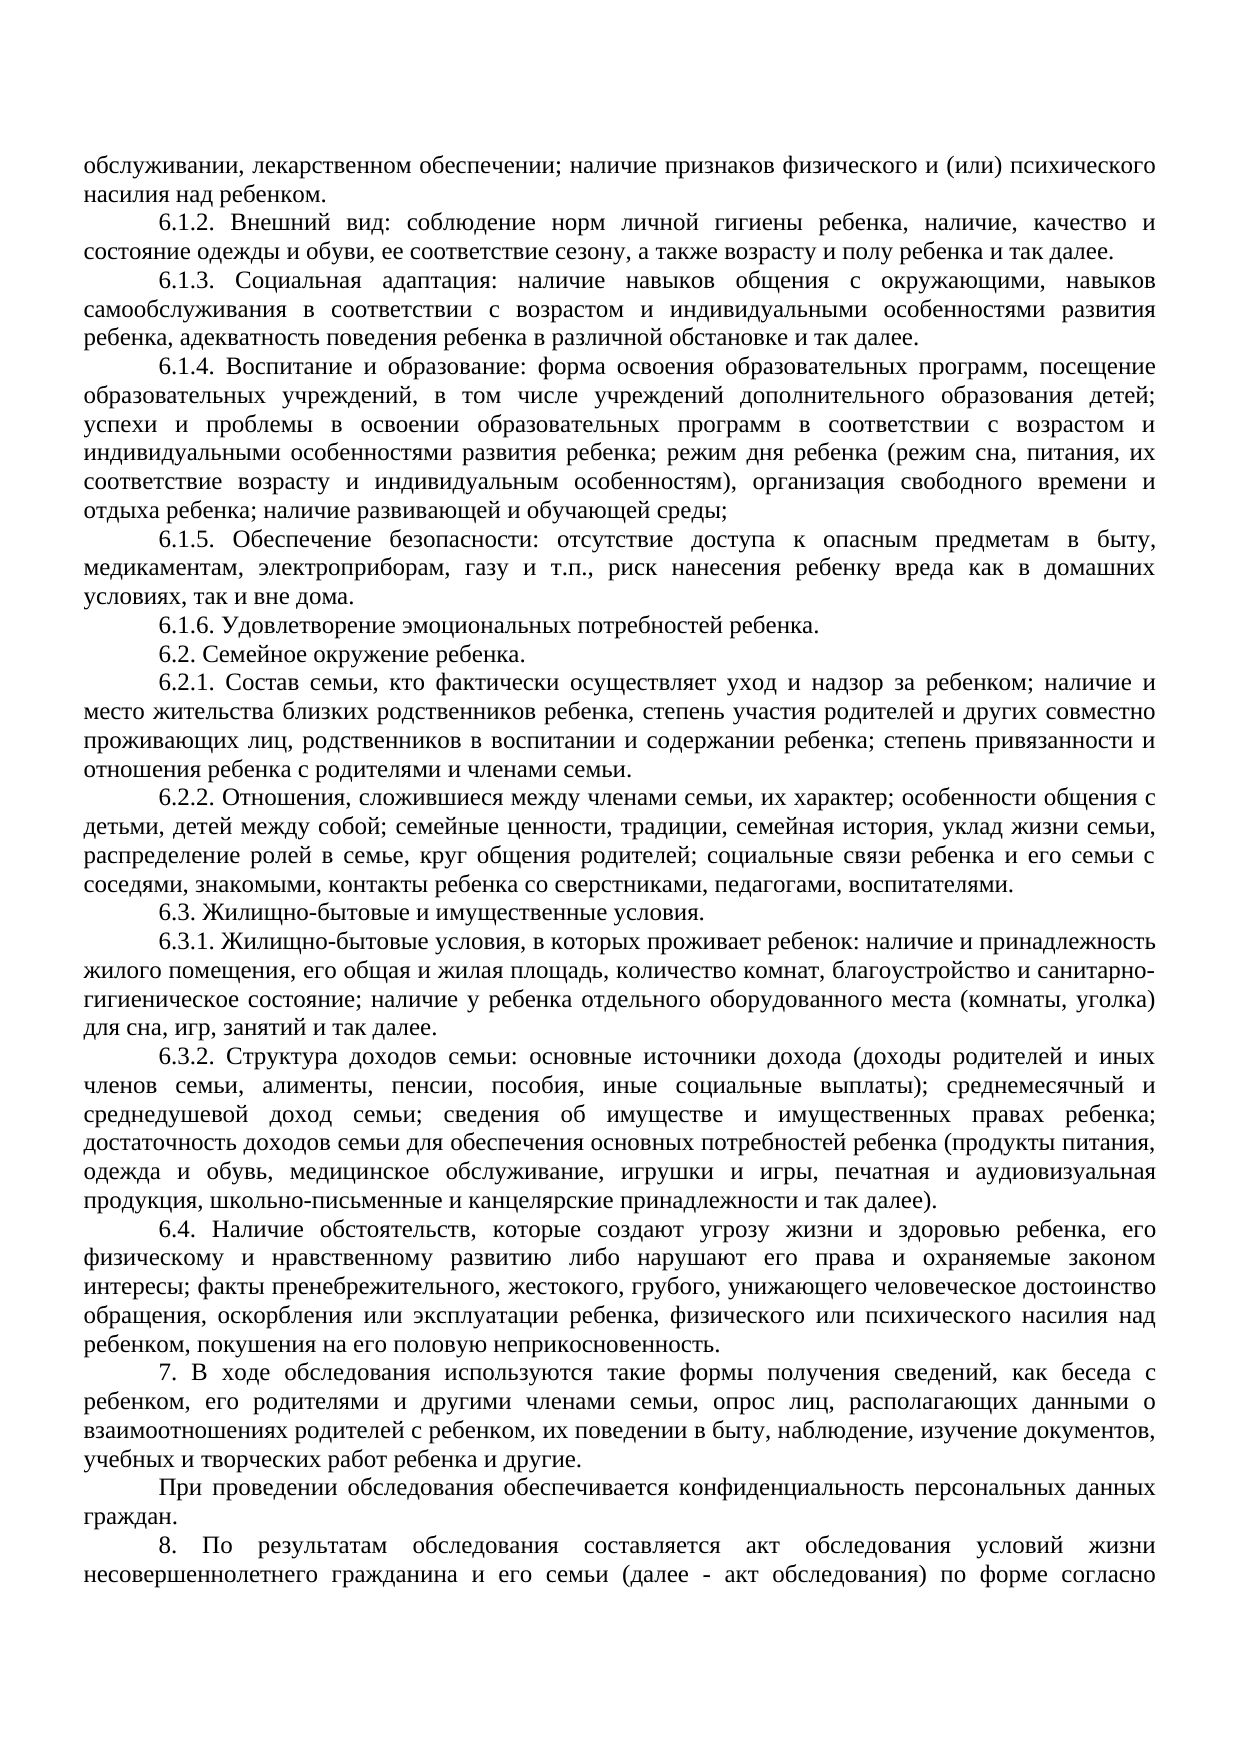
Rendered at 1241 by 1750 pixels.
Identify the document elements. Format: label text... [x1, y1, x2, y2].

text При проведении обследования обеспечивается конфиденциальность персональных данных граждан. [83, 1472, 1157, 1530]
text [83, 1530, 1157, 1587]
text 6.3. Жилищно-бытовые и имущественные условия. [83, 897, 1157, 926]
text 6.1.6. Удовлетворение эмоциональных потребностей ребенка. [83, 610, 1157, 639]
text 6.3.1. Жилищно-бытовые условия, в которых проживает ребенок: наличие и принадлежность жилого помещения, его общая и жилая площадь, количество комнат, благоустройство и санитарно-гигиеническое состояние; наличие у ребенка отдельного оборудованного места (комнаты, уголка) для сна, игр, занятий и так далее. [83, 926, 1157, 1041]
text 6.2. Семейное окружение ребенка. [83, 639, 1157, 667]
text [83, 150, 1157, 207]
text 6.1.3. Социальная адаптация: наличие навыков общения с окружающими, навыков самообслуживания в соответствии с возрастом и индивидуальными особенностями развития ребенка, адекватность поведения ребенка в различной обстановке и так далее. [83, 265, 1157, 351]
text 6.1.4. Воспитание и образование: форма освоения образовательных программ, посещение образовательных учреждений, в том числе учреждений дополнительного образования детей; успехи и проблемы в освоении образовательных программ в соответствии с возрастом и индивидуальными особенностями развития ребенка; режим дня ребенка (режим сна, питания, их соответствие возрасту и индивидуальным особенностям), организация свободного времени и отдыха ребенка; наличие развивающей и обучающей среды; [83, 351, 1157, 524]
text 6.1.5. Обеспечение безопасности: отсутствие доступа к опасным предметам в быту, медикаментам, электроприборам, газу и т.п., риск нанесения ребенку вреда как в домашних условиях, так и вне дома. [83, 524, 1157, 610]
text 6.3.2. Структура доходов семьи: основные источники дохода (доходы родителей и иных членов семьи, алименты, пенсии, пособия, иные социальные выплаты); среднемесячный и среднедушевой доход семьи; сведения об имуществе и имущественных правах ребенка; достаточность доходов семьи для обеспечения основных потребностей ребенка (продукты питания, одежда и обувь, медицинское обслуживание, игрушки и игры, печатная и аудиовизуальная продукция, школьно-письменные и канцелярские принадлежности и так далее). [83, 1041, 1157, 1214]
text 7. В ходе обследования используются такие формы получения сведений, как беседа с ребенком, его родителями и другими членами семьи, опрос лиц, располагающих данными о взаимоотношениях родителей с ребенком, их поведении в быту, наблюдение, изучение документов, учебных и творческих работ ребенка и другие. [83, 1357, 1157, 1472]
text 6.2.2. Отношения, сложившиеся между членами семьи, их характер; особенности общения с детьми, детей между собой; семейные ценности, традиции, семейная история, уклад жизни семьи, распределение ролей в семье, круг общения родителей; социальные связи ребенка и его семьи с соседями, знакомыми, контакты ребенка со сверстниками, педагогами, воспитателями. [83, 782, 1157, 897]
text 6.2.1. Состав семьи, кто фактически осуществляет уход и надзор за ребенком; наличие и место жительства близких родственников ребенка, степень участия родителей и других совместно проживающих лиц, родственников в воспитании и содержании ребенка; степень привязанности и отношения ребенка с родителями и членами семьи. [83, 667, 1157, 782]
text 6.4. Наличие обстоятельств, которые создают угрозу жизни и здоровью ребенка, его физическому и нравственному развитию либо нарушают его права и охраняемые законом интересы; факты пренебрежительного, жестокого, грубого, унижающего человеческое достоинство обращения, оскорбления или эксплуатации ребенка, физического или психического насилия над ребенком, покушения на его половую неприкосновенность. [83, 1214, 1157, 1357]
text 6.1.2. Внешний вид: соблюдение норм личной гигиены ребенка, наличие, качество и состояние одежды и обуви, ее соответствие сезону, а также возрасту и полу ребенка и так далее. [83, 207, 1157, 265]
